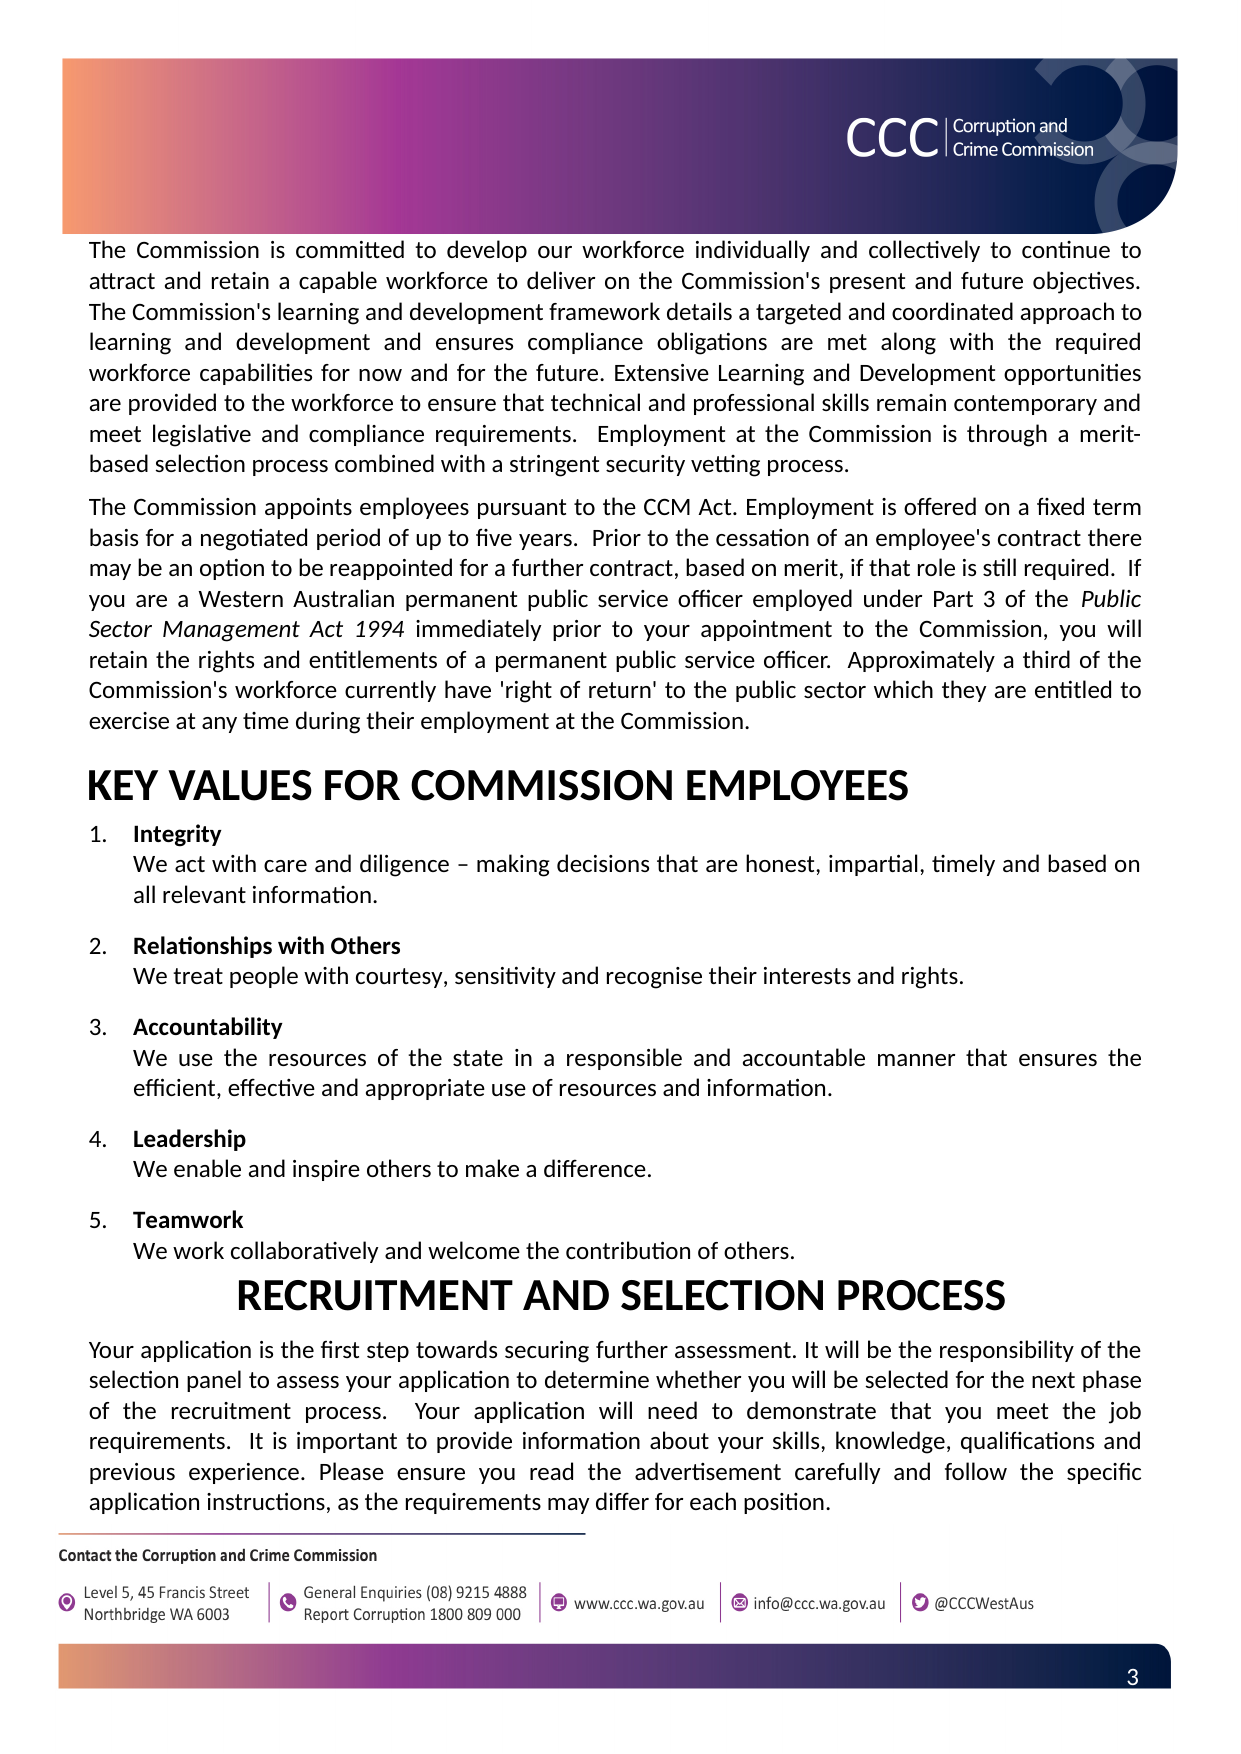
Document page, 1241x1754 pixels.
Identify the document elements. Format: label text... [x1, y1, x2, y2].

text We work collaboratively and welcome the contribution of others. [88, 1235, 1143, 1265]
text Your application is the first step towards securing further assessment. It will be the responsibility of the selection panel to assess your application to determine whether you will be selected for the next phase of the recruitment process. Your application will need to demonstrate that you meet the job requirements. It is important to provide information about your skills, knowledge, qualifications and previous experience. Please ensure you read the advertisement carefully and follow the specific application instructions, as the requirements may differ for each position. [88, 1334, 1143, 1517]
text The Commission appoints employees pursuant to the CCM Act. Employment is offered on a fixed term basis for a negotiated period of up to five years. Prior to the cessation of an employee's contract there may be an option to be reappointed for a further contract, based on merit, if that role is still required. If you are a Western Australian permanent public service officer employed under Part 3 of the Public Sector Management Act 1994 immediately prior to your appointment to the Commission, you will retain the rights and entitlements of a permanent public service officer. Approximately a third of the Commission's workforce currently have 'right of return' to the public sector which they are entitled to exercise at any time during their employment at the Commission. [88, 491, 1143, 735]
text We act with care and diligence – making decisions that are honest, impartial, timely and based on all relevant information. [88, 848, 1143, 909]
text 2. Relationships with Others [88, 930, 1143, 960]
picture [0, 1524, 1240, 1754]
subtitle KEY VALUES FOR COMMISSION EMPLOYEES [87, 756, 1143, 812]
text We use the resources of the state in a responsible and accountable manner that ensures the efficient, effective and appropriate use of resources and information. [88, 1042, 1143, 1103]
text The Commission is committed to develop our workforce individually and collectively to continue to attract and retain a capable workforce to deliver on the Commission's present and future objectives. The Commission's learning and development framework details a targeted and coordinated approach to learning and development and ensures compliance obligations are met along with the required workforce capabilities for now and for the future. Extensive Learning and Development opportunities are provided to the workforce to ensure that technical and professional skills remain contemporary and meet legislative and compliance requirements. Employment at the Commission is through a merit-based selection process combined with a stringent security vetting process. [88, 218, 1143, 479]
text 5. Teamwork [88, 1204, 1143, 1235]
text 1. Integrity [88, 818, 1143, 848]
text 4. Leadership [88, 1123, 1143, 1153]
text We treat people with courtesy, sensitivity and recognise their interests and rights. [88, 960, 1143, 991]
text 3. Accountability [88, 1011, 1143, 1042]
text RECRUITMENT AND SELECTION PROCESS [236, 1265, 1143, 1321]
picture [2, 0, 1238, 235]
text We enable and inspire others to make a difference. [88, 1153, 1143, 1184]
